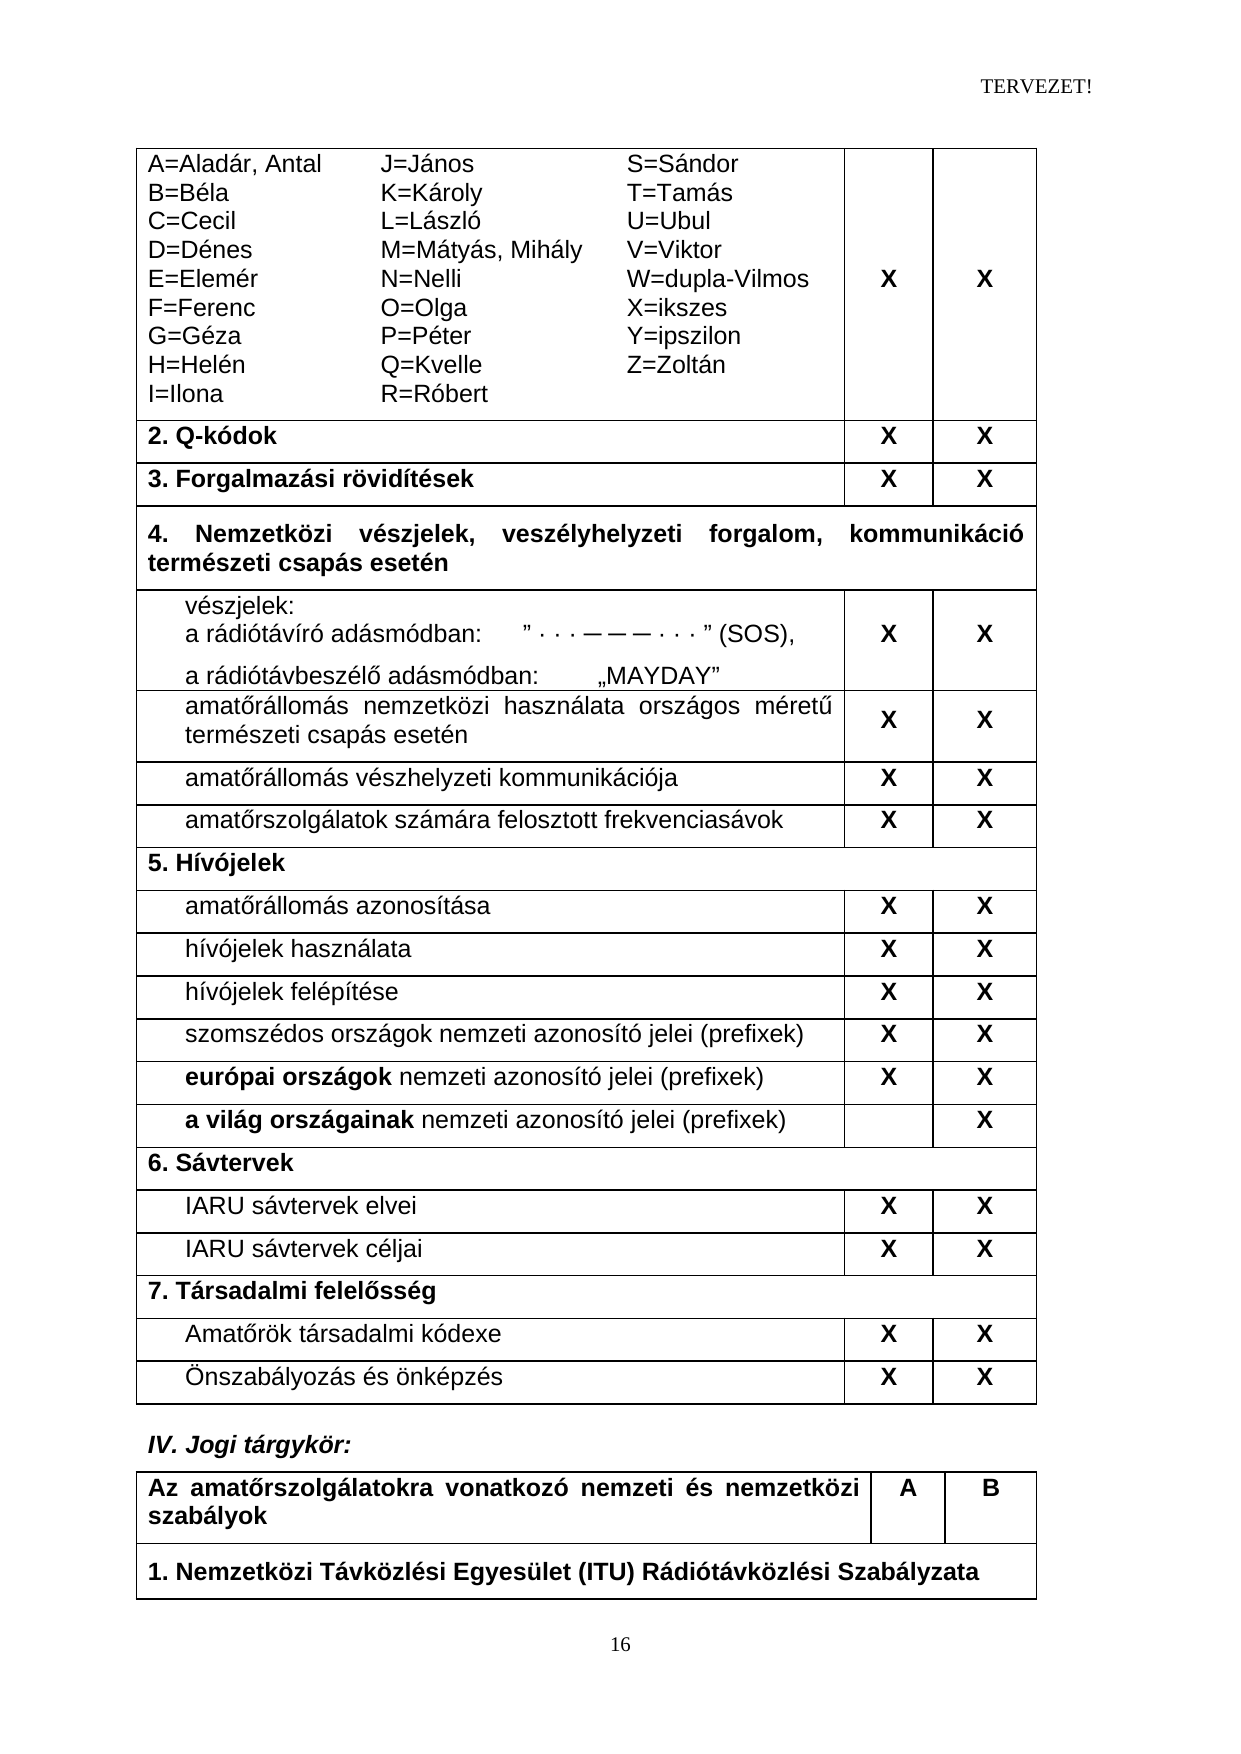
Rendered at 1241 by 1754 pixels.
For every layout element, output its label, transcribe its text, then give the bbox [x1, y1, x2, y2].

table_cell X [934, 464, 1036, 505]
table_cell X [845, 421, 932, 462]
table_header A [872, 1473, 944, 1543]
table_cell X [934, 1234, 1036, 1275]
table_cell X [845, 806, 932, 847]
table_cell X [845, 1020, 932, 1061]
table_cell X [934, 934, 1036, 975]
table_cell X [845, 1234, 932, 1275]
table_header B [946, 1473, 1036, 1543]
table_cell 6. Sávtervek [137, 1148, 1036, 1189]
table_cell X [934, 1362, 1036, 1403]
table_cell X [934, 763, 1036, 804]
table_cell amatőrszolgálatok számára felosztott frekvenciasávok [137, 806, 844, 847]
table_cell amatőrállomás azonosítása [137, 891, 844, 932]
table_cell 2. Q-kódok [137, 421, 844, 462]
table_cell Amatőrök társadalmi kódexe [137, 1319, 844, 1360]
table_cell IARU sávtervek elvei [137, 1191, 844, 1232]
table_cell hívójelek használata [137, 934, 844, 975]
table_cell szomszédos országok nemzeti azonosító jelei (prefixek) [137, 1020, 844, 1061]
table_cell X [845, 1191, 932, 1232]
table_cell X [934, 421, 1036, 462]
table_cell X [934, 1105, 1036, 1146]
table_cell X [934, 806, 1036, 847]
table_cell amatőrállomás vészhelyzeti kommunikációja [137, 763, 844, 804]
table_cell X [845, 1362, 932, 1403]
table_cell X [934, 1319, 1036, 1360]
table_cell X [934, 1062, 1036, 1103]
table_cell X [934, 691, 1036, 761]
table_cell európai országok nemzeti azonosító jelei (prefixek) [137, 1062, 844, 1103]
table_cell a világ országainak nemzeti azonosító jelei (prefixek) [137, 1105, 844, 1146]
table_cell X [845, 977, 932, 1018]
table_cell X [845, 691, 932, 761]
table_cell X [934, 891, 1036, 932]
table_header Az amatőrszolgálatokra vonatkozó nemzeti és nemzetközi szabályok [137, 1473, 870, 1543]
table_cell X [845, 149, 932, 420]
text IV. Jogi tárgykör: [148, 1430, 1092, 1458]
table_cell Önszabályozás és önképzés [137, 1362, 844, 1403]
table_cell X [934, 149, 1036, 420]
table_cell X [845, 464, 932, 505]
table_cell X [934, 977, 1036, 1018]
table_cell 1. Nemzetközi Távközlési Egyesület (ITU) Rádiótávközlési Szabályzata [137, 1544, 1036, 1598]
table_cell amatőrállomás nemzetközi használata országos méretű természeti csapás esetén [137, 691, 844, 761]
table_cell X [845, 1062, 932, 1103]
table_cell X [845, 1319, 932, 1360]
table_cell X [845, 891, 932, 932]
table_cell X [934, 1191, 1036, 1232]
table_cell S=Sándor T=Tamás U=Ubul V=Viktor W=dupla-Vilmos X=ikszes Y=ipszilon Z=Zoltán [615, 149, 844, 420]
table_cell 4. Nemzetközi vészjelek, veszélyhelyzeti forgalom, kommunikáció természeti csapás esetén [137, 507, 1036, 589]
table_cell X [845, 934, 932, 975]
table_cell vészjelek: a rádiótávíró adásmódban: ” · · · ─ ─ ─ · · · ” (SOS), a rádiótávbeszélő adásmódban: „MAYDAY” [137, 591, 844, 689]
table_cell J=János K=Károly L=László M=Mátyás, Mihály N=Nelli O=Olga P=Péter Q=Kvelle R=Róbert [369, 149, 615, 420]
table_cell hívójelek felépítése [137, 977, 844, 1018]
table_cell 3. Forgalmazási rövidítések [137, 464, 844, 505]
table_cell [845, 1105, 932, 1146]
table_cell X [934, 1020, 1036, 1061]
table_cell X [845, 591, 932, 689]
table_cell 5. Hívójelek [137, 848, 1036, 889]
table_cell A=Aladár, Antal B=Béla C=Cecil D=Dénes E=Elemér F=Ferenc G=Géza H=Helén I=Ilona [137, 149, 369, 420]
table_cell 7. Társadalmi felelősség [137, 1276, 1036, 1318]
table_cell X [845, 763, 932, 804]
table_cell IARU sávtervek céljai [137, 1234, 844, 1275]
table_cell X [934, 591, 1036, 689]
